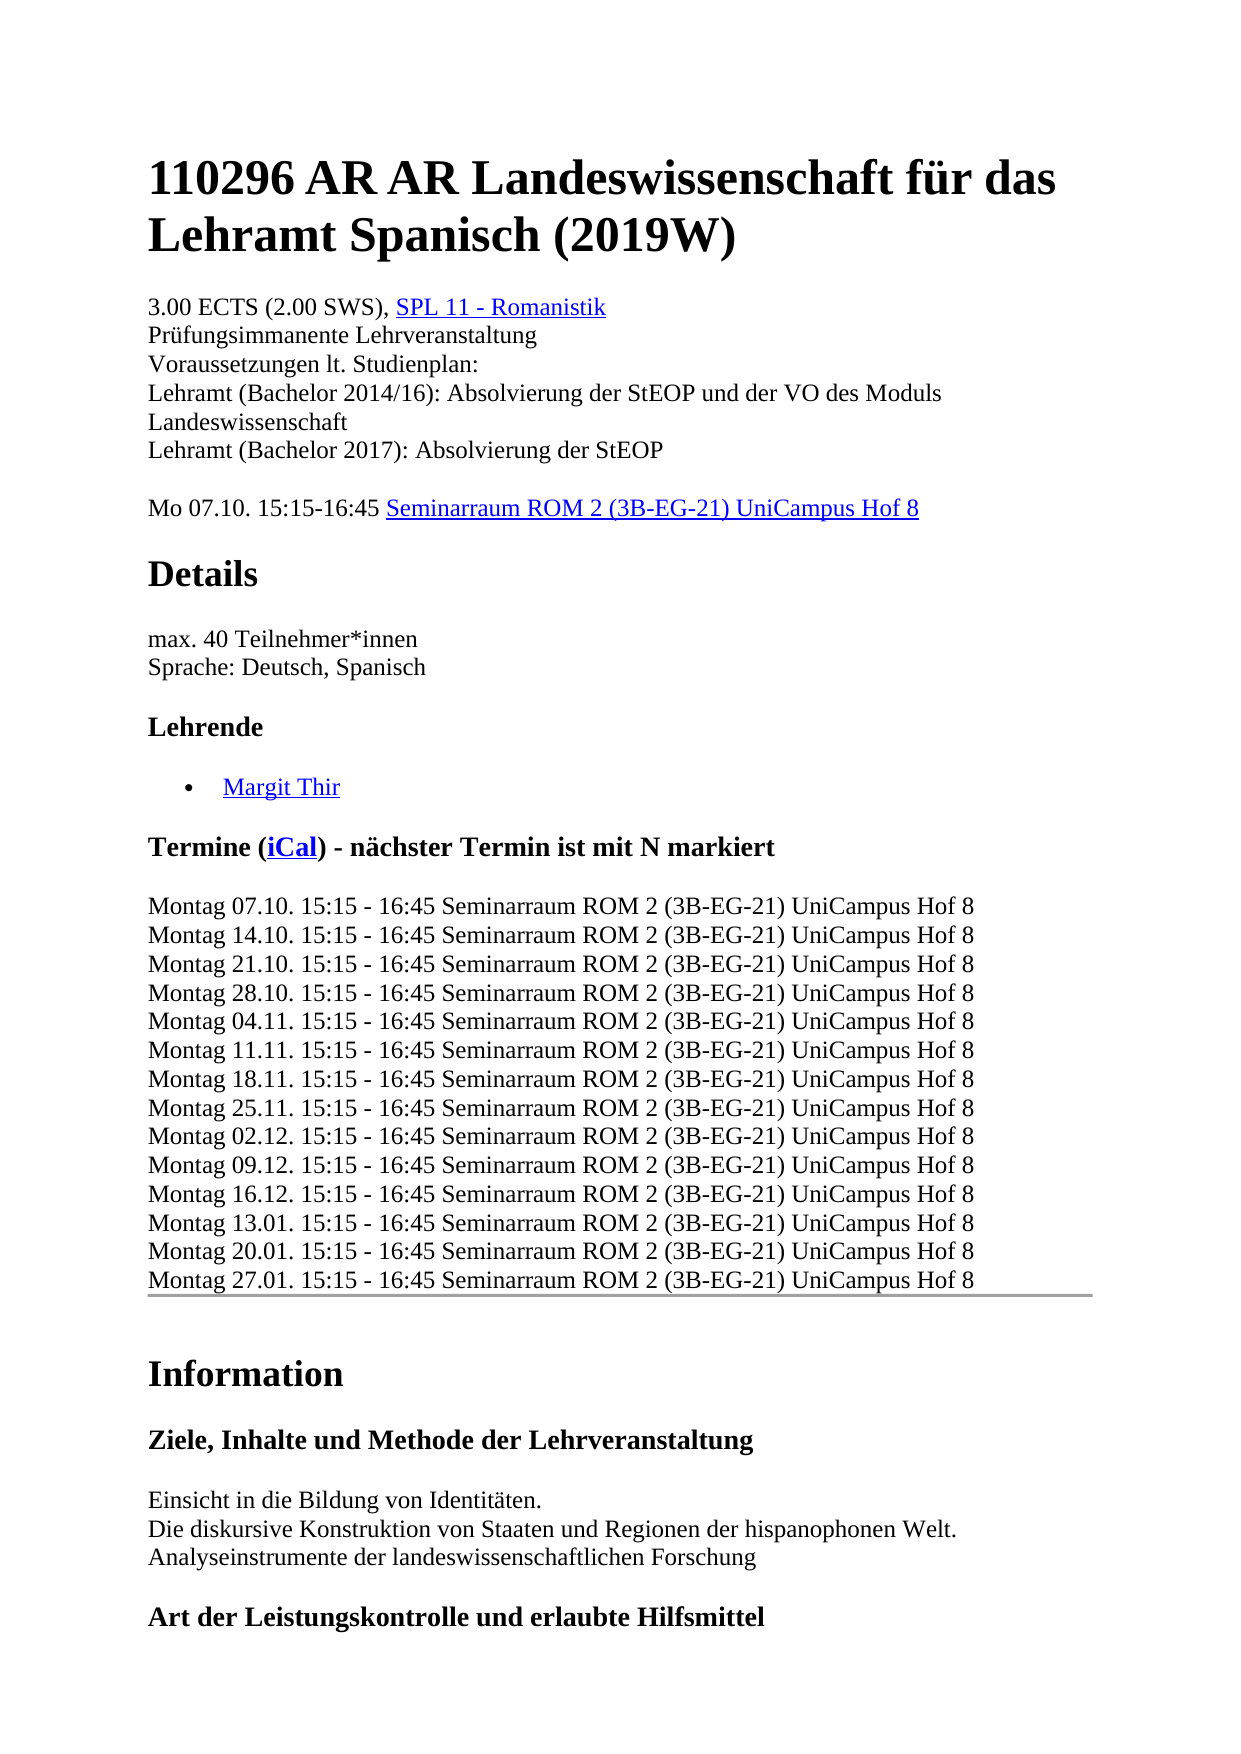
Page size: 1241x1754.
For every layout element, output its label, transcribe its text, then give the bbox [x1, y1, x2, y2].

text Montag 18.11. 15:15 - 16:45 Seminarraum ROM 2 (3B-EG-21) UniCampus Hof 8 [148, 1064, 1093, 1093]
text Montag 11.11. 15:15 - 16:45 Seminarraum ROM 2 (3B-EG-21) UniCampus Hof 8 [148, 1035, 1093, 1064]
text Montag 16.12. 15:15 - 16:45 Seminarraum ROM 2 (3B-EG-21) UniCampus Hof 8 [148, 1179, 1093, 1208]
text Montag 20.01. 15:15 - 16:45 Seminarraum ROM 2 (3B-EG-21) UniCampus Hof 8 [148, 1236, 1093, 1265]
text Lehrende [148, 710, 1093, 743]
text Montag 13.01. 15:15 - 16:45 Seminarraum ROM 2 (3B-EG-21) UniCampus Hof 8 [148, 1208, 1093, 1236]
text Sprache: Deutsch, Spanisch [148, 652, 1093, 681]
text Einsicht in die Bildung von Identitäten. Die diskursive Konstruktion von Staaten und Regionen der hispanophonen Welt. Analyseinstrumente der landeswissenschaftlichen Forschung [148, 1485, 1093, 1571]
text Montag 04.11. 15:15 - 16:45 Seminarraum ROM 2 (3B-EG-21) UniCampus Hof 8 [148, 1006, 1093, 1035]
text Montag 21.10. 15:15 - 16:45 Seminarraum ROM 2 (3B-EG-21) UniCampus Hof 8 [148, 949, 1093, 978]
text Details [148, 551, 1093, 594]
text Montag 25.11. 15:15 - 16:45 Seminarraum ROM 2 (3B-EG-21) UniCampus Hof 8 [148, 1093, 1093, 1121]
text Prüfungsimmanente Lehrveranstaltung [148, 321, 1093, 349]
text Montag 02.12. 15:15 - 16:45 Seminarraum ROM 2 (3B-EG-21) UniCampus Hof 8 [148, 1121, 1093, 1150]
text Montag 14.10. 15:15 - 16:45 Seminarraum ROM 2 (3B-EG-21) UniCampus Hof 8 [148, 920, 1093, 949]
text Montag 28.10. 15:15 - 16:45 Seminarraum ROM 2 (3B-EG-21) UniCampus Hof 8 [148, 978, 1093, 1006]
text Montag 09.12. 15:15 - 16:45 Seminarraum ROM 2 (3B-EG-21) UniCampus Hof 8 [148, 1150, 1093, 1179]
text Art der Leistungskontrolle und erlaubte Hilfsmittel [148, 1600, 1093, 1633]
text Voraussetzungen lt. Studienplan: Lehramt (Bachelor 2014/16): Absolvierung der StEOP und der VO des Moduls Landeswissenschaft Lehramt (Bachelor 2017): Absolvierung der StEOP [148, 349, 1093, 464]
text max. 40 Teilnehmer*innen [148, 624, 1093, 652]
text 3.00 ECTS (2.00 SWS), SPL 11 - Romanistik [148, 292, 1093, 321]
text Information [148, 1351, 1093, 1394]
text Montag 07.10. 15:15 - 16:45 Seminarraum ROM 2 (3B-EG-21) UniCampus Hof 8 [148, 891, 1093, 920]
text Ziele, Inhalte und Methode der Lehrveranstaltung [148, 1423, 1093, 1456]
text Montag 27.01. 15:15 - 16:45 Seminarraum ROM 2 (3B-EG-21) UniCampus Hof 8 [148, 1265, 1093, 1293]
text Termine (iCal) - nächster Termin ist mit N markiert [148, 830, 1093, 862]
text 110296 AR AR Landeswissenschaft für das Lehramt Spanisch (2019W) [148, 148, 1093, 263]
list Margit Thir [185, 772, 1093, 801]
text Mo 07.10. 15:15-16:45 Seminarraum ROM 2 (3B-EG-21) UniCampus Hof 8 [148, 493, 1093, 522]
